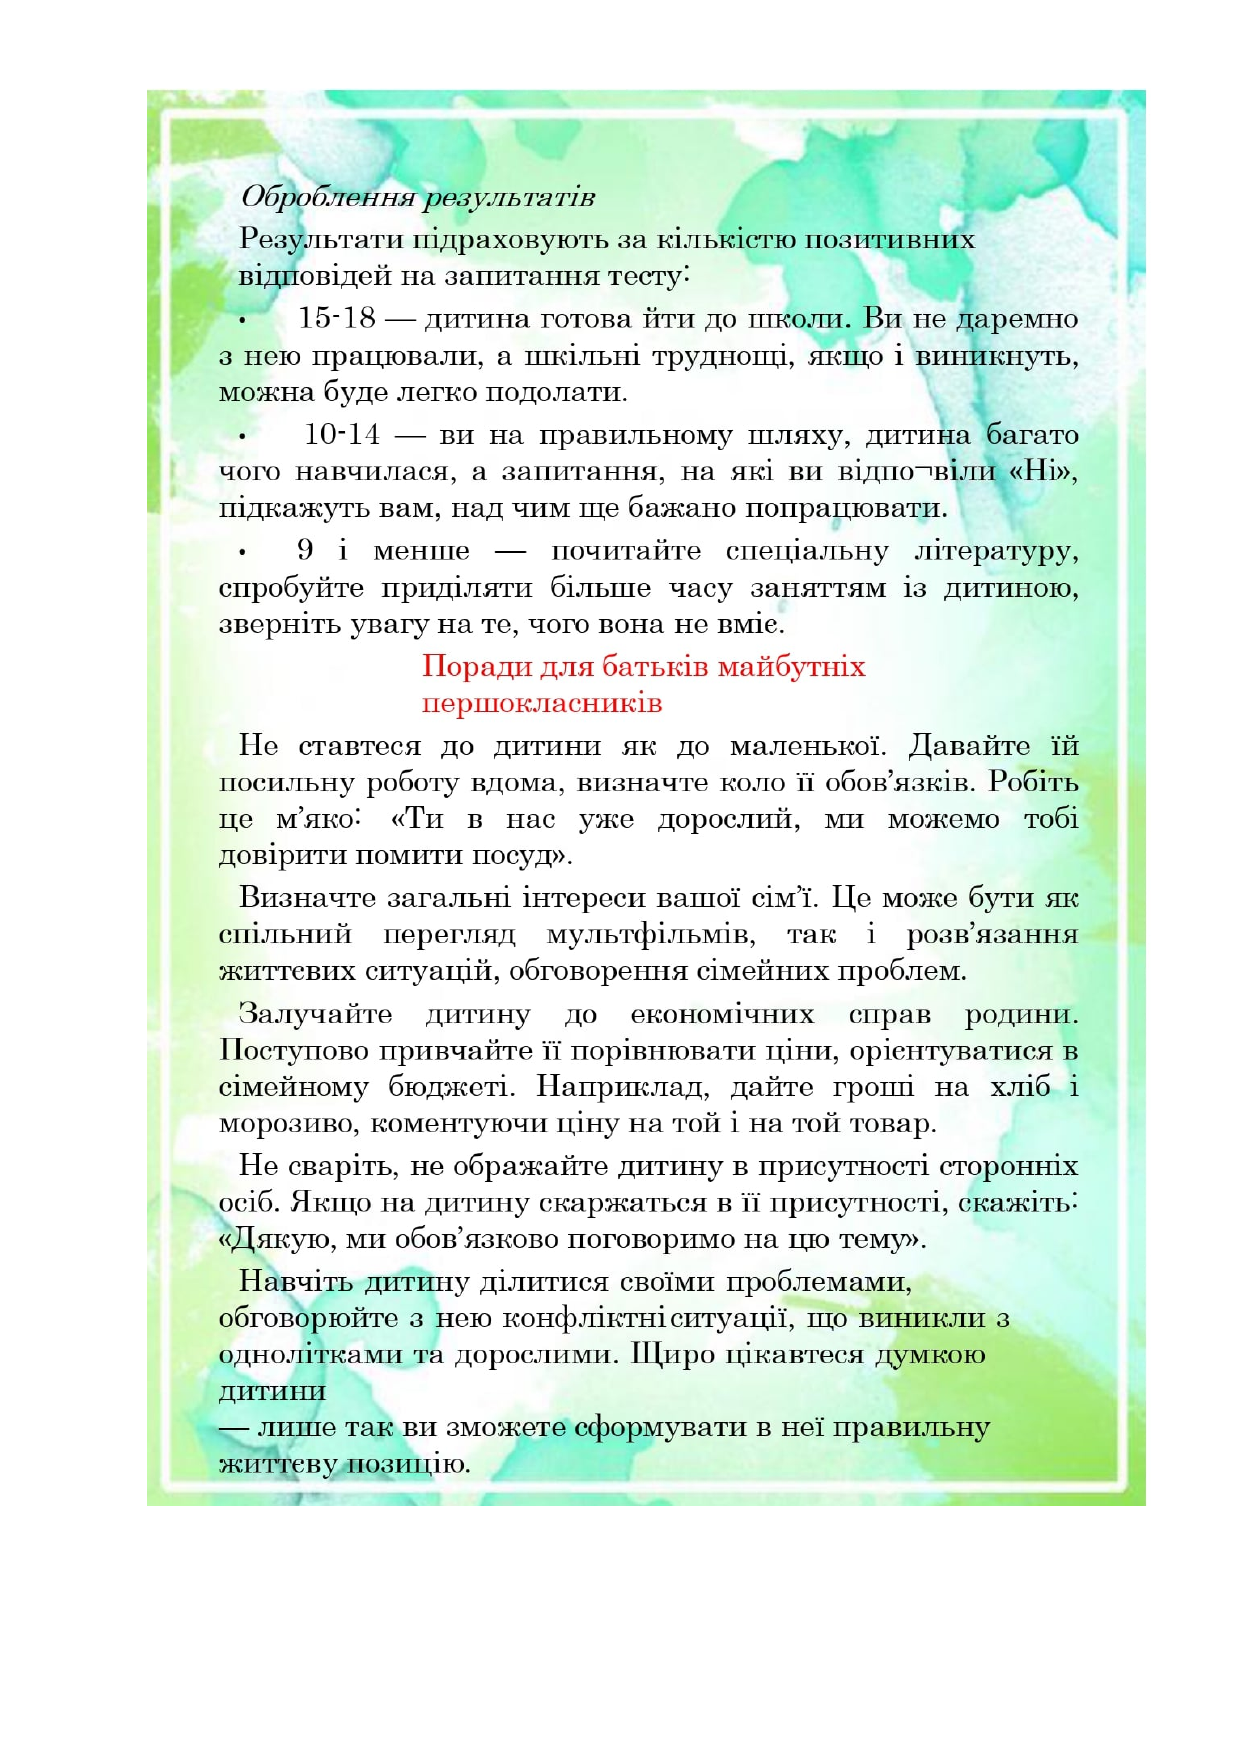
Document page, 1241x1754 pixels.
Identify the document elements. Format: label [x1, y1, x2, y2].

picture [147, 88, 1151, 1506]
